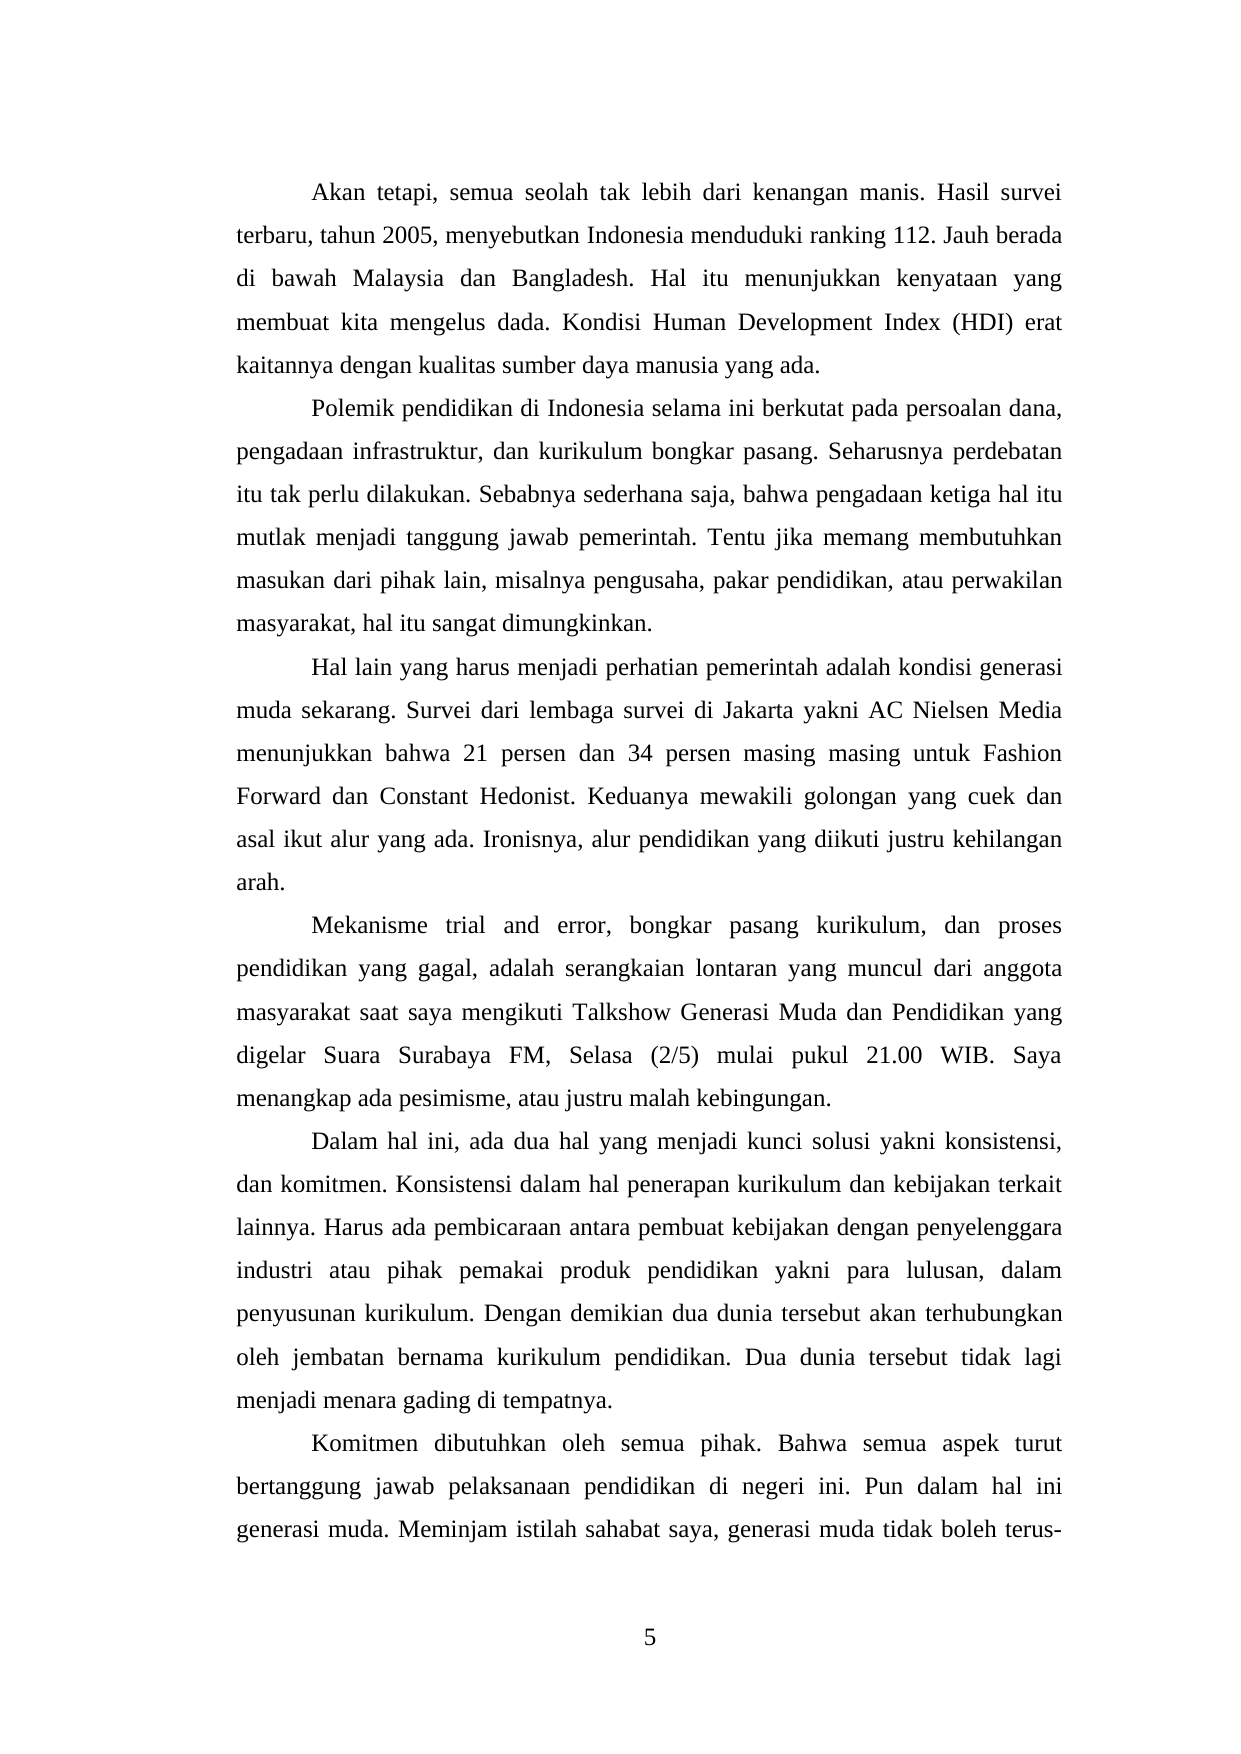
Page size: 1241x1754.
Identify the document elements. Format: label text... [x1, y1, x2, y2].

text Akan tetapi, semua seolah tak lebih dari kenangan manis. Hasil survei terbaru, tahun 2005, menyebutkan Indonesia menduduki ranking 112. Jauh berada di bawah Malaysia dan Bangladesh. Hal itu menunjukkan kenyataan yang membuat kita mengelus dada. Kondisi Human Development Index (HDI) erat kaitannya dengan kualitas sumber daya manusia yang ada. [236, 177, 1063, 378]
text Mekanisme trial and error, bongkar pasang kurikulum, dan proses pendidikan yang gagal, adalah serangkaian lontaran yang muncul dari anggota masyarakat saat saya mengikuti Talkshow Generasi Muda dan Pendidikan yang digelar Suara Surabaya FM, Selasa (2/5) mulai pukul 21.00 WIB. Saya menangkap ada pesimisme, atau justru malah kebingungan. [236, 910, 1063, 1112]
text Polemik pendidikan di Indonesia selama ini berkutat pada persoalan dana, pengadaan infrastruktur, dan kurikulum bongkar pasang. Seharusnya perdebatan itu tak perlu dilakukan. Sebabnya sederhana saja, bahwa pengadaan ketiga hal itu mutlak menjadi tanggung jawab pemerintah. Tentu jika memang membutuhkan masukan dari pihak lain, misalnya pengusaha, pakar pendidikan, atau perwakilan masyarakat, hal itu sangat dimungkinkan. [236, 393, 1063, 637]
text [236, 1428, 1063, 1543]
text Hal lain yang harus menjadi perhatian pemerintah adalah kondisi generasi muda sekarang. Survei dari lembaga survei di Jakarta yakni AC Nielsen Media menunjukkan bahwa 21 persen dan 34 persen masing masing untuk Fashion Forward dan Constant Hedonist. Keduanya mewakili golongan yang cuek dan asal ikut alur yang ada. Ironisnya, alur pendidikan yang diikuti justru kehilangan arah. [236, 652, 1063, 896]
text Dalam hal ini, ada dua hal yang menjadi kunci solusi yakni konsistensi, dan komitmen. Konsistensi dalam hal penerapan kurikulum dan kebijakan terkait lainnya. Harus ada pembicaraan antara pembuat kebijakan dengan penyelenggara industri atau pihak pemakai produk pendidikan yakni para lulusan, dalam penyusunan kurikulum. Dengan demikian dua dunia tersebut akan terhubungkan oleh jembatan bernama kurikulum pendidikan. Dua dunia tersebut tidak lagi menjadi menara gading di tempatnya. [236, 1126, 1063, 1413]
